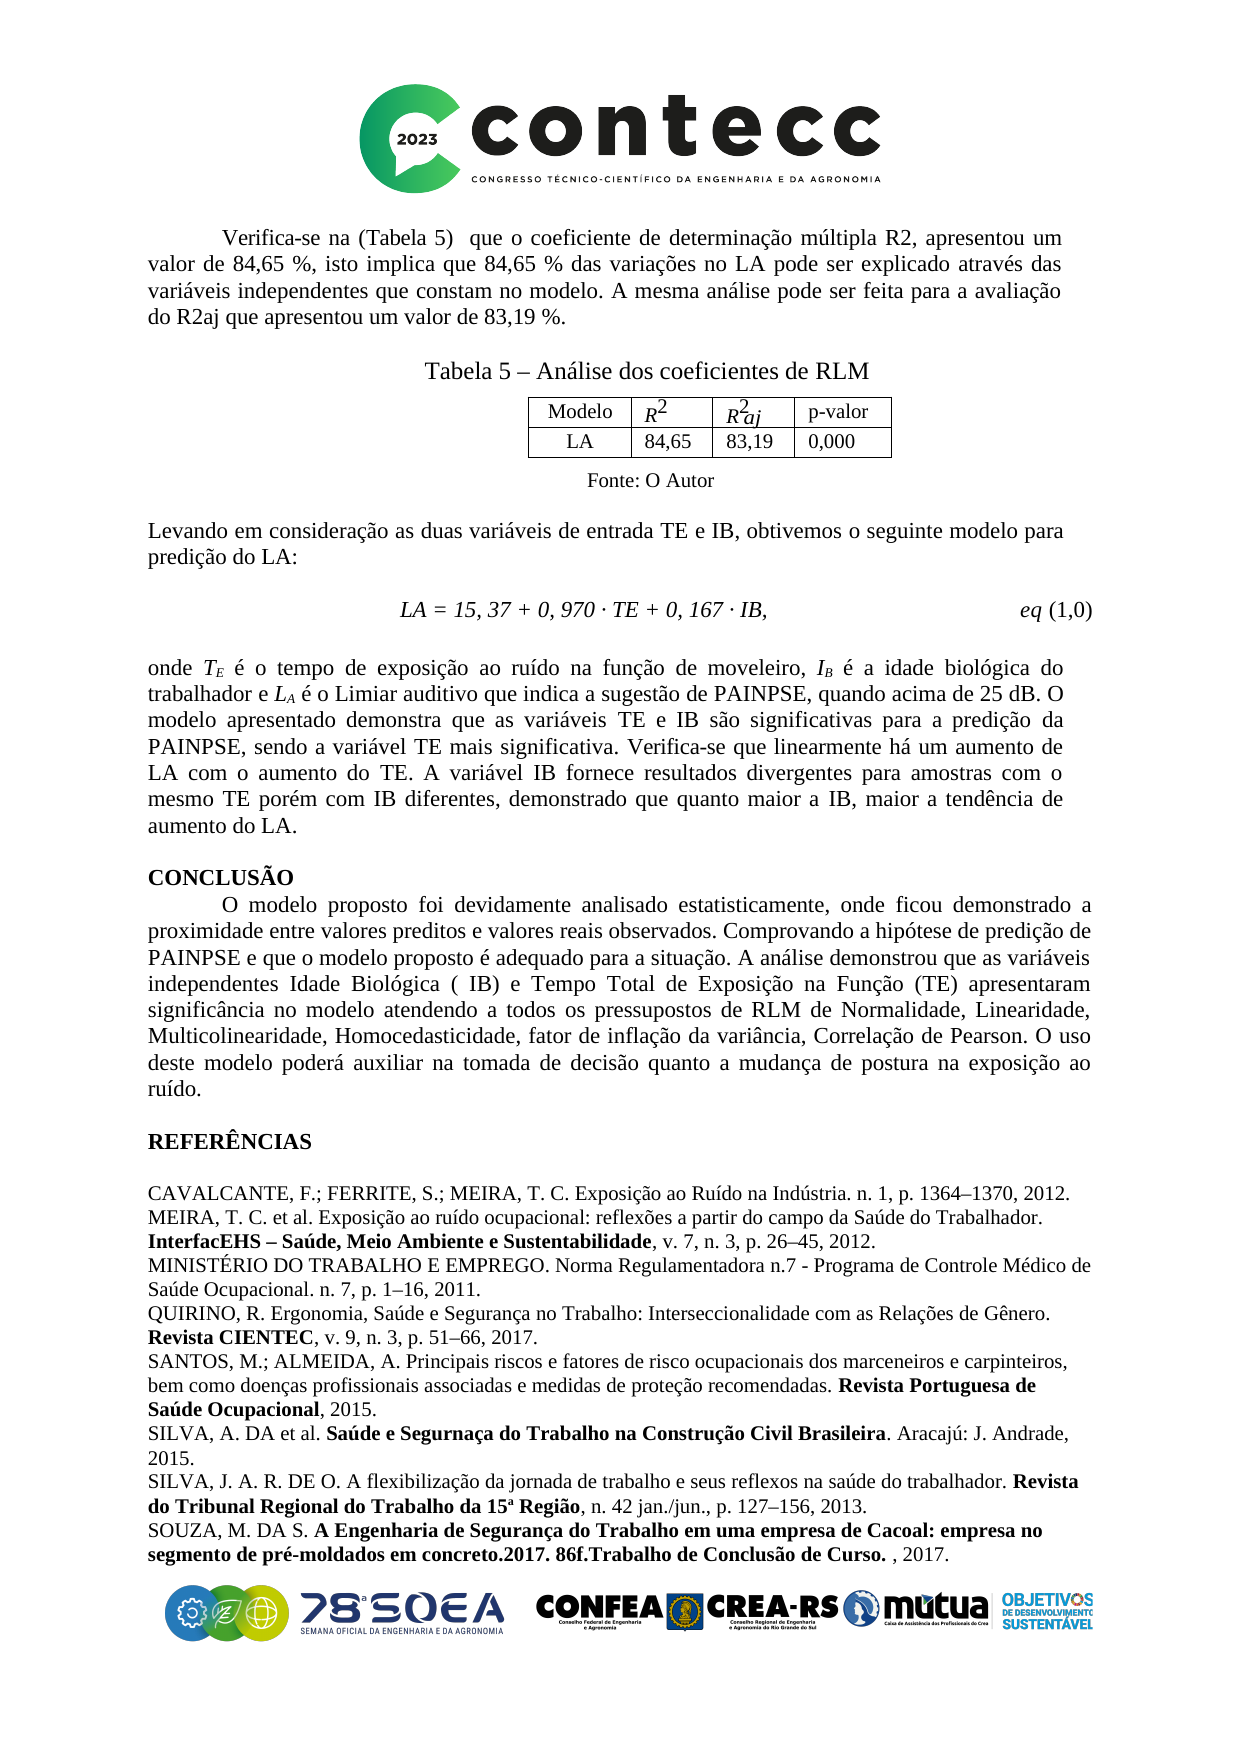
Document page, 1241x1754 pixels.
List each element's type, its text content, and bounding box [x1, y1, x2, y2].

text Levando em consideração as duas variáveis de entrada TE e IB, obtivemos o seguinte modelo para predição do LA: [148, 517, 1064, 570]
text Tabela 5 – Análise dos coeficientes de RLM [237, 356, 1057, 384]
text onde TE é o tempo de exposição ao ruído na função de moveleiro, IB é a idade biológica do trabalhador e LA é o Limiar auditivo que indica a sugestão de PAINPSE, quando acima de 25 dB. O modelo apresentado demonstra que as variáveis TE e IB são significativas para a predição da PAINPSE, sendo a variável TE mais significativa. Verifica-se que linearmente há um aumento de LA com o aumento do TE. A variável IB fornece resultados divergentes para amostras com o mesmo TE porém com IB diferentes, demonstrado que quanto maior a IB, maior a tendência de aumento do LA. [148, 654, 1063, 838]
picture [521, 1583, 1093, 1638]
text REFERÊNCIAS [148, 1128, 1092, 1154]
table_cell 0,000 [795, 428, 891, 457]
text LA = 15, 37 + 0, 970 · TE + 0, 167 · IB, eq (1,0) [148, 596, 1092, 623]
text CONCLUSÃO [148, 864, 1093, 891]
picture [322, 75, 918, 201]
text Verifica-se na (Tabela 5) que o coeficiente de determinação múltipla R2, apresentou um valor de 84,65 %, isto implica que 84,65 % das variações no LA pode ser explicado através das variáveis independentes que constam no modelo. A mesma análise pode ser feita para a avaliação do R2aj que apresentou um valor de 83,19 %. [148, 224, 1063, 329]
table_header R2 aj [713, 398, 794, 427]
table_header p-valor [795, 398, 891, 427]
table_header R2 [632, 398, 712, 427]
text Fonte: O Autor [244, 468, 1057, 492]
text O modelo proposto foi devidamente analisado estatisticamente, onde ficou demonstrado a proximidade entre valores preditos e valores reais observados. Comprovando a hipótese de predição de PAINPSE e que o modelo proposto é adequado para a situação. A análise demonstrou que as variáveis independentes Idade Biológica ( IB) e Tempo Total de Exposição na Função (TE) apresentaram significância no modelo atendendo a todos os pressupostos de RLM de Normalidade, Linearidade, Multicolinearidade, Homocedasticidade, fator de inflação da variância, Correlação de Pearson. O uso deste modelo poderá auxiliar na tomada de decisão quanto a mudança de postura na exposição ao ruído. [148, 891, 1093, 1102]
table_cell LA [529, 428, 631, 457]
table_header Modelo [529, 398, 631, 427]
table_cell 84,65 [632, 428, 712, 457]
table_cell 83,19 [713, 428, 794, 457]
picture [158, 1573, 511, 1648]
